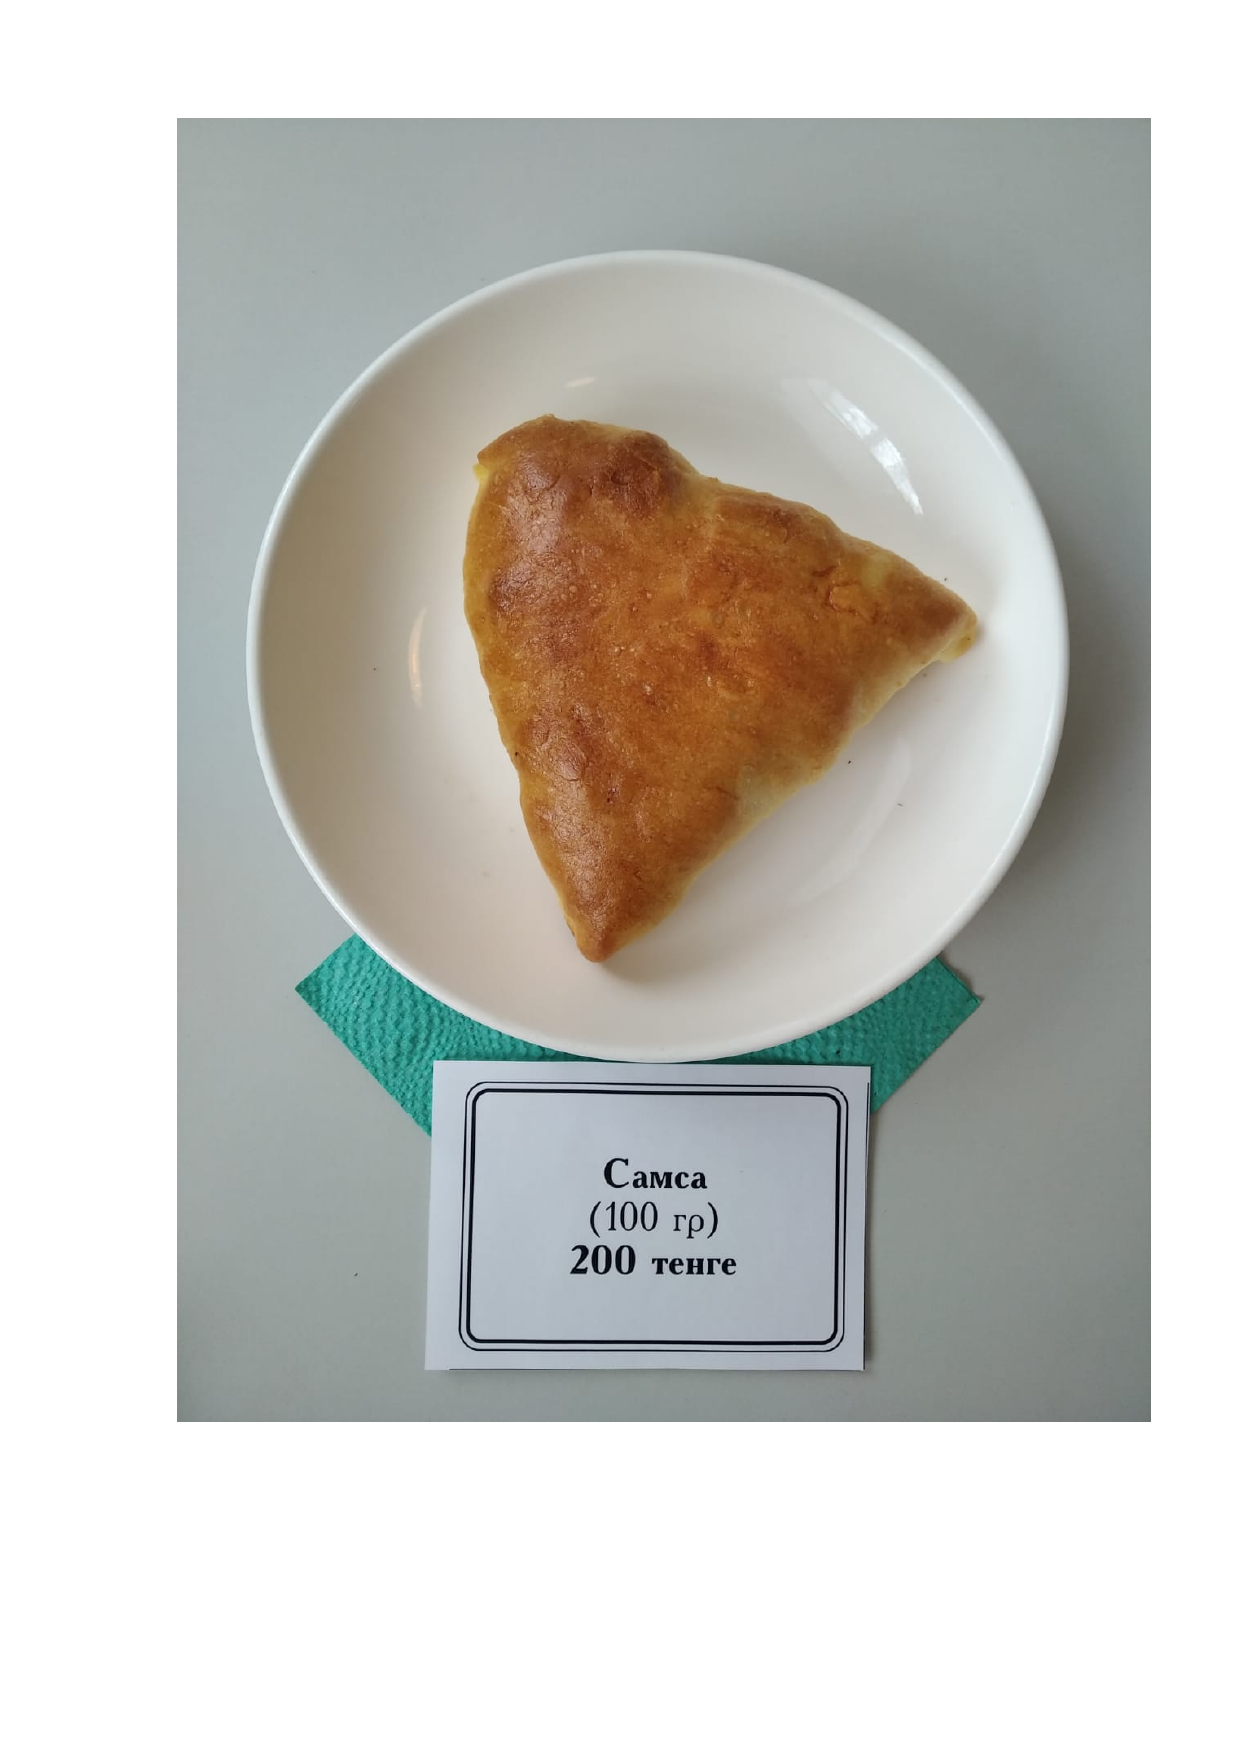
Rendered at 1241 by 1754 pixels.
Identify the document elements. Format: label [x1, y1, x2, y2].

picture [177, 118, 1151, 1422]
